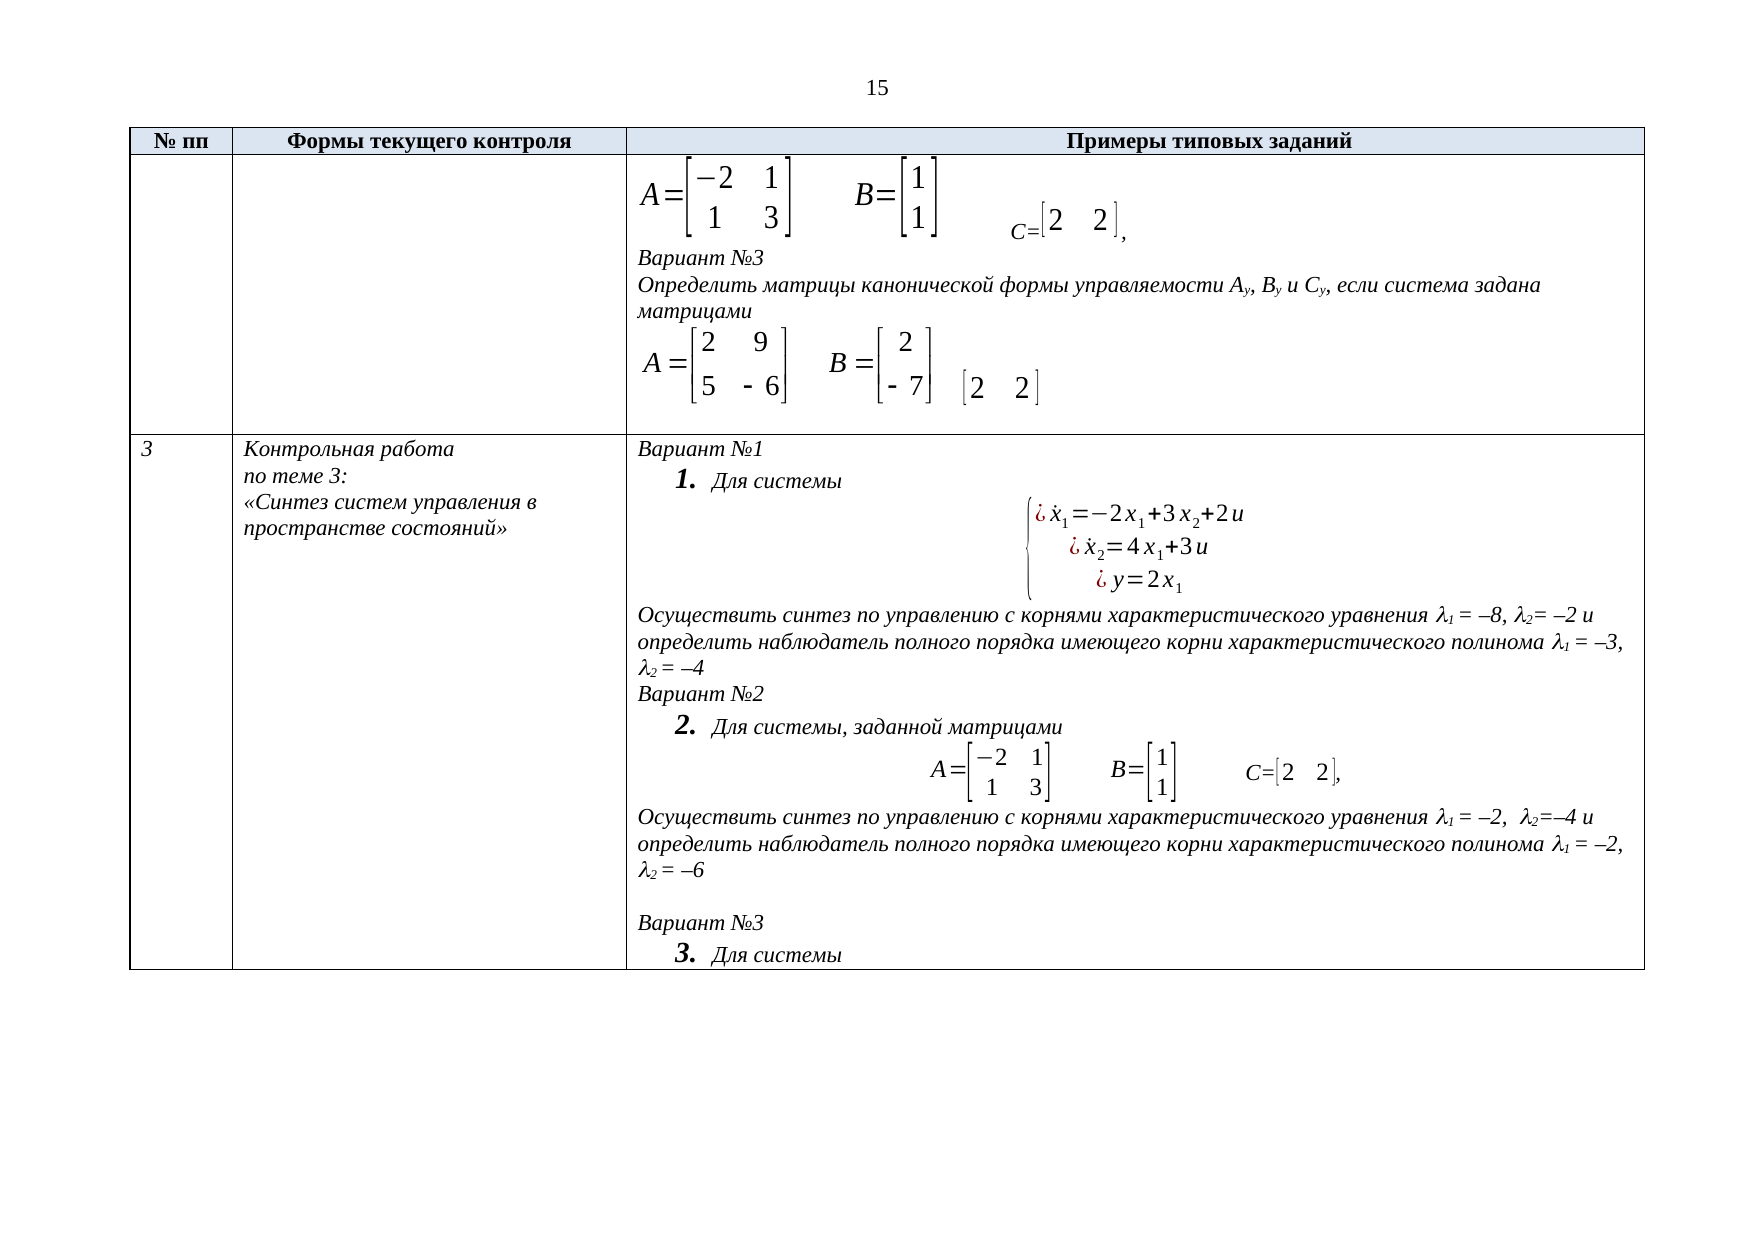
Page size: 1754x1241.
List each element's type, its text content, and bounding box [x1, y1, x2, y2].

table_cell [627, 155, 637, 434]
table_header № пп [131, 128, 232, 154]
table_header Примеры типовых заданий [627, 128, 1644, 154]
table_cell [233, 435, 626, 969]
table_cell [233, 155, 626, 434]
table_cell 3 [131, 435, 232, 969]
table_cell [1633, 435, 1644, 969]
table_cell 2 [131, 155, 232, 434]
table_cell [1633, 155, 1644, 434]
table_header Формы текущего контроля [233, 128, 626, 154]
